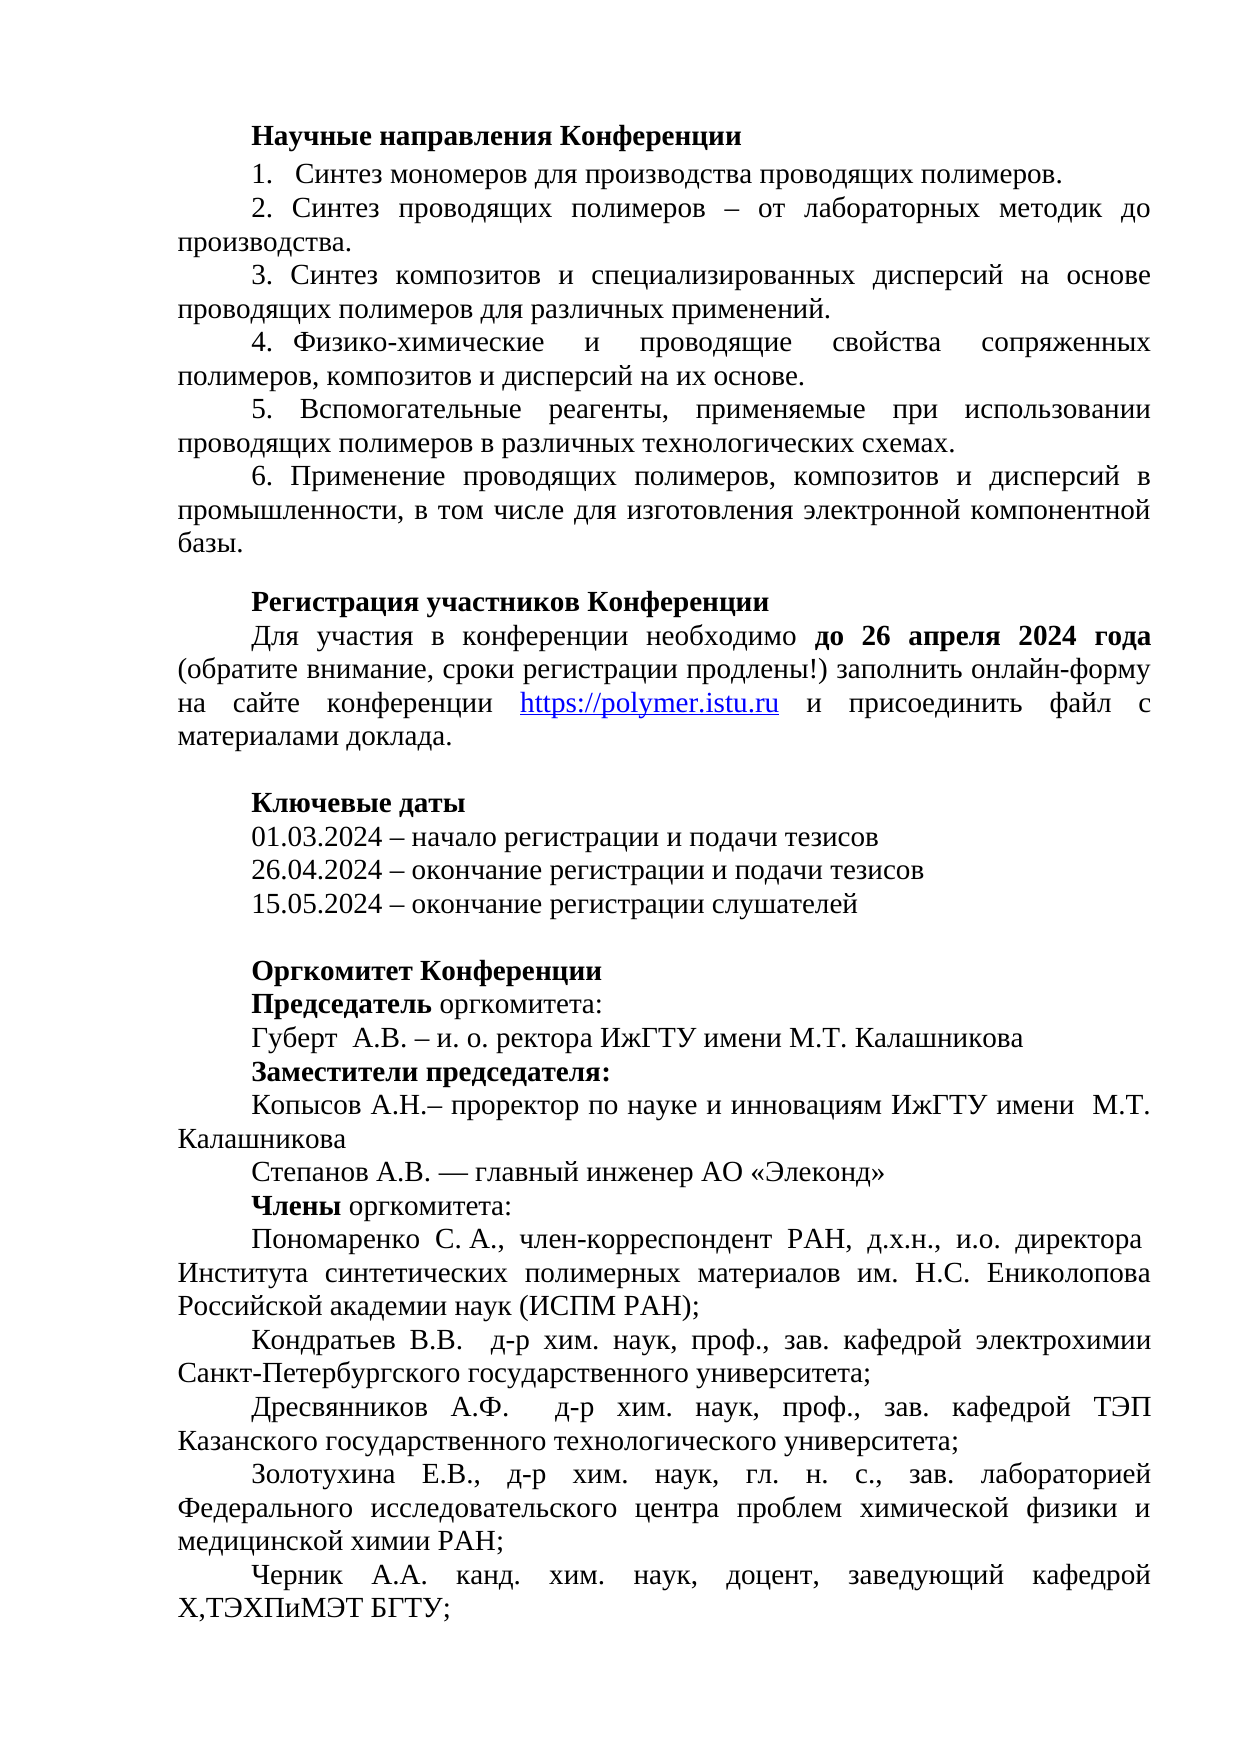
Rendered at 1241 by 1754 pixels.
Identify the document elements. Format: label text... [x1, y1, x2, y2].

text 15.05.2024 – окончание регистрации слушателей [177, 886, 1152, 919]
text 6. Применение проводящих полимеров, композитов и дисперсий в промышленности, в том числе для изготовления электронной компонентной базы. [177, 458, 1152, 559]
text Пономаренко С. А., член-корреспондент РАН, д.х.н., и.о. директора Института синтетических полимерных материалов им. Н.С. Ениколопова Российской академии наук (ИСПМ РАН); [177, 1221, 1152, 1322]
text 2. Синтез проводящих полимеров – от лабораторных методик до производства. [177, 190, 1152, 257]
text Копысов А.Н.– проректор по науке и инновациям ИжГТУ имени М.Т. Калашникова [177, 1087, 1152, 1154]
text Степанов А.В. — главный инженер АО «Элеконд» [177, 1154, 1152, 1188]
text Заместители председателя: [177, 1054, 1152, 1087]
text Для участия в конференции необходимо до 26 апреля 2024 года (обратите внимание, сроки регистрации продлены!) заполнить онлайн-форму на сайте конференции https://polymer.istu.ru и присоединить файл с материалами доклада. [177, 618, 1152, 752]
text Оргкомитет Конференции [177, 953, 1152, 987]
text Губерт А.В. – и. о. ректора ИжГТУ имени М.Т. Калашникова [177, 1020, 1152, 1054]
text Председатель оргкомитета: [177, 987, 1152, 1020]
text Регистрация участников Конференции [177, 584, 1152, 618]
text Ключевые даты [177, 785, 1152, 819]
text Члены оргкомитета: [177, 1188, 1152, 1221]
text Черник А.А. канд. хим. наук, доцент, заведующий кафедрой Х,ТЭХПиМЭТ БГТУ; [177, 1557, 1152, 1624]
text Кондратьев В.В. д-р хим. наук, проф., зав. кафедрой электрохимии Санкт-Петербургского государственного университета; [177, 1322, 1152, 1389]
text Научные направления Конференции [177, 118, 1152, 152]
text 4. Физико-химические и проводящие свойства сопряженных полимеров, композитов и дисперсий на их основе. [177, 324, 1152, 391]
text 3. Синтез композитов и специализированных дисперсий на основе проводящих полимеров для различных применений. [177, 257, 1152, 324]
text 01.03.2024 – начало регистрации и подачи тезисов [177, 819, 1152, 852]
text 5. Вспомогательные реагенты, применяемые при использовании проводящих полимеров в различных технологических схемах. [177, 391, 1152, 458]
text 1. Синтез мономеров для производства проводящих полимеров. [177, 157, 1152, 190]
text Дресвянников А.Ф. д-р хим. наук, проф., зав. кафедрой ТЭП Казанского государственного технологического университета; [177, 1389, 1152, 1456]
text 26.04.2024 – окончание регистрации и подачи тезисов [177, 852, 1152, 886]
text Золотухина Е.В., д-р хим. наук, гл. н. с., зав. лабораторией Федерального исследовательского центра проблем химической физики и медицинской химии РАН; [177, 1456, 1152, 1557]
